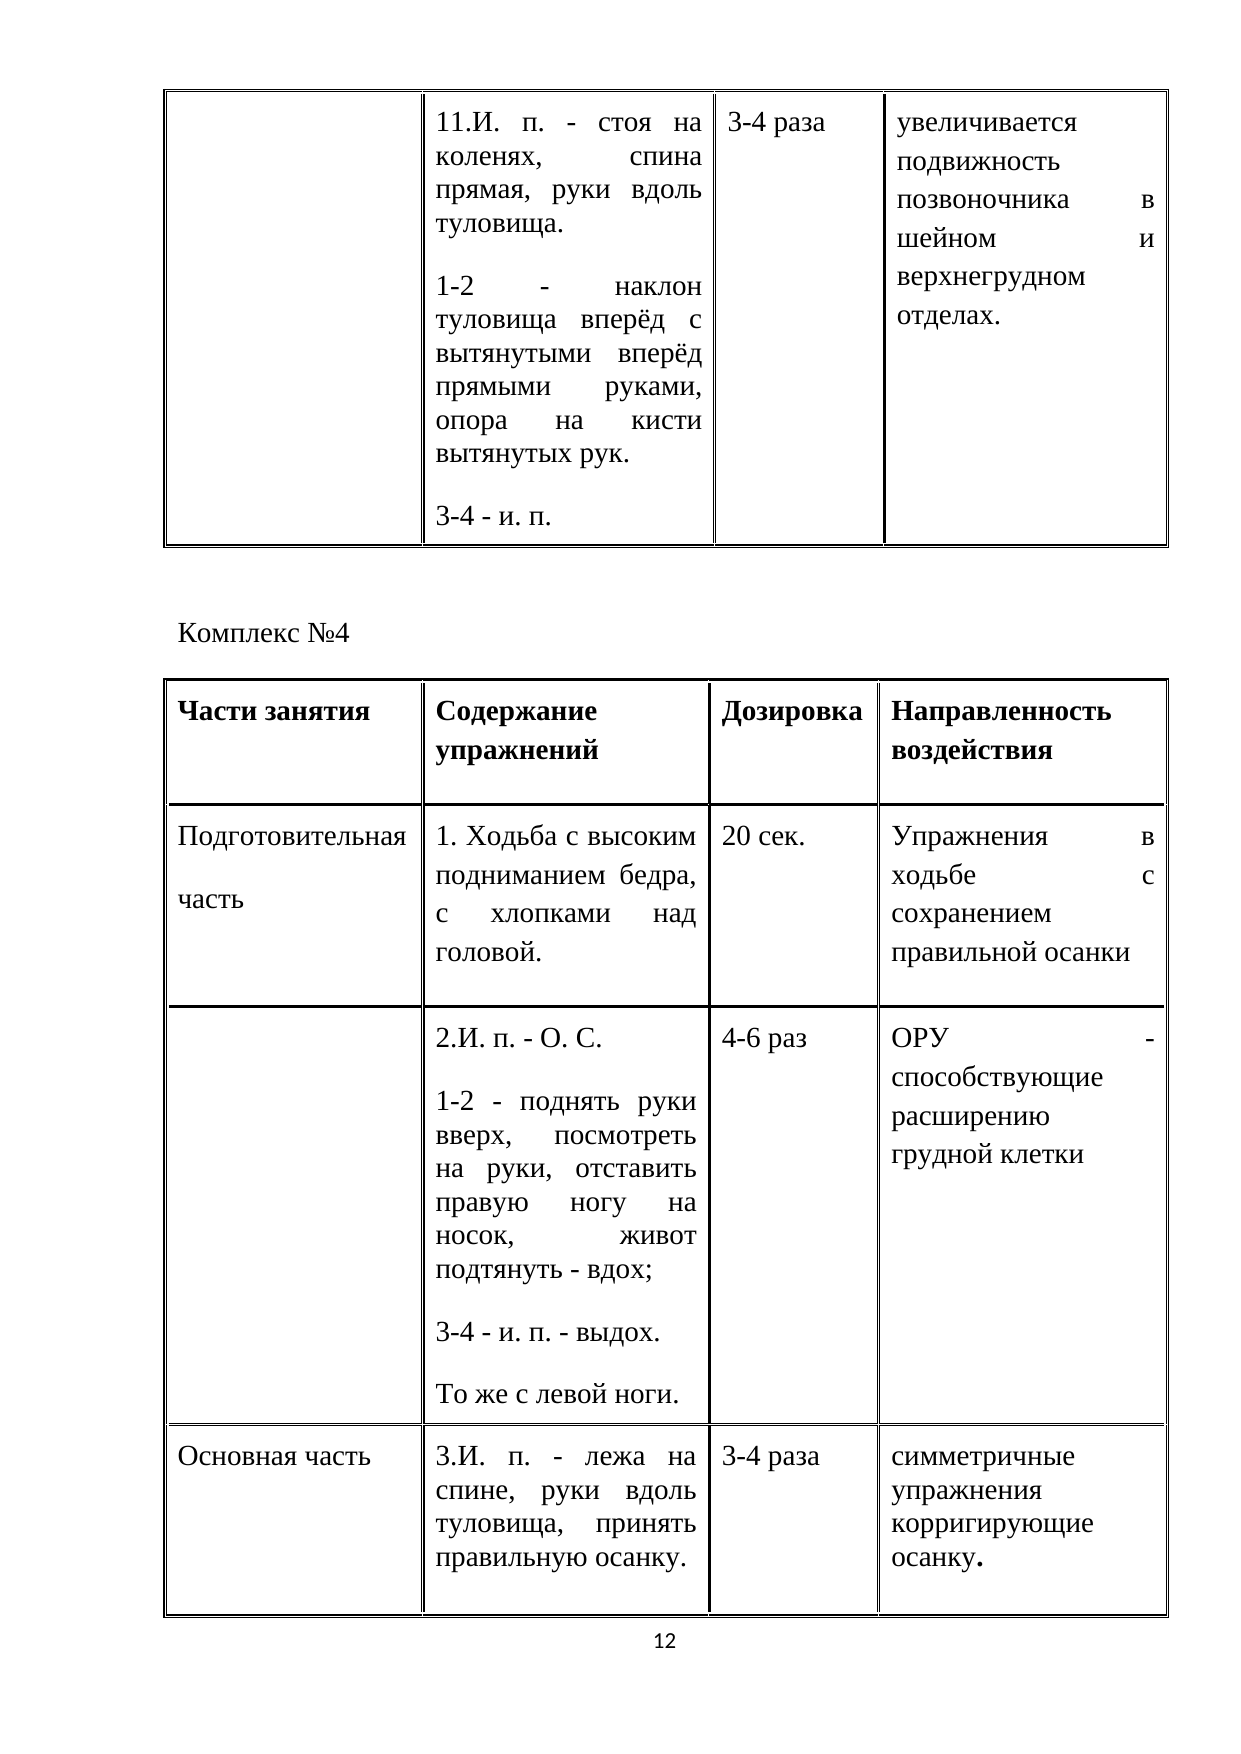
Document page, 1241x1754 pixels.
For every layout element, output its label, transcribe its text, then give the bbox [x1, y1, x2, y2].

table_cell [423, 1426, 709, 1614]
table_cell Основная часть [167, 1423, 423, 1614]
table_header Направленность воздействия [879, 681, 1166, 803]
table_header Содержание упражнений [423, 680, 709, 803]
table_cell Упражнения в ходьбе с сохранением правильной осанки [880, 803, 1167, 1005]
table_cell 11.И. п. - стоя на коленях, спина прямая, руки вдоль туловища. 1-2 - наклон туловища вперёд с вытянутыми вперёд прямыми руками, опора на кисти вытянутых рук. 3-4 - и. п. [423, 92, 715, 544]
table_header Дозировка [709, 681, 878, 803]
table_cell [879, 1423, 1166, 1614]
table_cell 4-6 раз [711, 1008, 877, 1422]
table_cell 2.И. п. - О. С. 1-2 - поднять руки вверх, посмотреть на руки, отставить правую ногу на носок, живот подтянуть - вдох; 3-4 - и. п. - выдох. То же с левой ноги. [425, 1008, 708, 1422]
table_cell 1. Ходьба с высоким подниманием бедра, с хлопками над головой. [425, 806, 708, 1005]
table_cell [165, 90, 423, 544]
table_cell Подготовительная часть [165, 803, 421, 1005]
table_cell 3-4 раза [709, 1426, 878, 1614]
table_cell ОРУ - способствующие расширению грудной клетки [880, 1005, 1166, 1422]
table_cell увеличивается подвижность позвоночника в шейном и верхнегрудном отделах. [884, 92, 1166, 544]
text Комплекс №4 [177, 615, 1152, 649]
table_cell 20 сек. [711, 806, 877, 1005]
table_cell 3-4 раза [715, 90, 884, 544]
table_cell [167, 1005, 421, 1422]
table_header Части занятия [167, 680, 423, 803]
